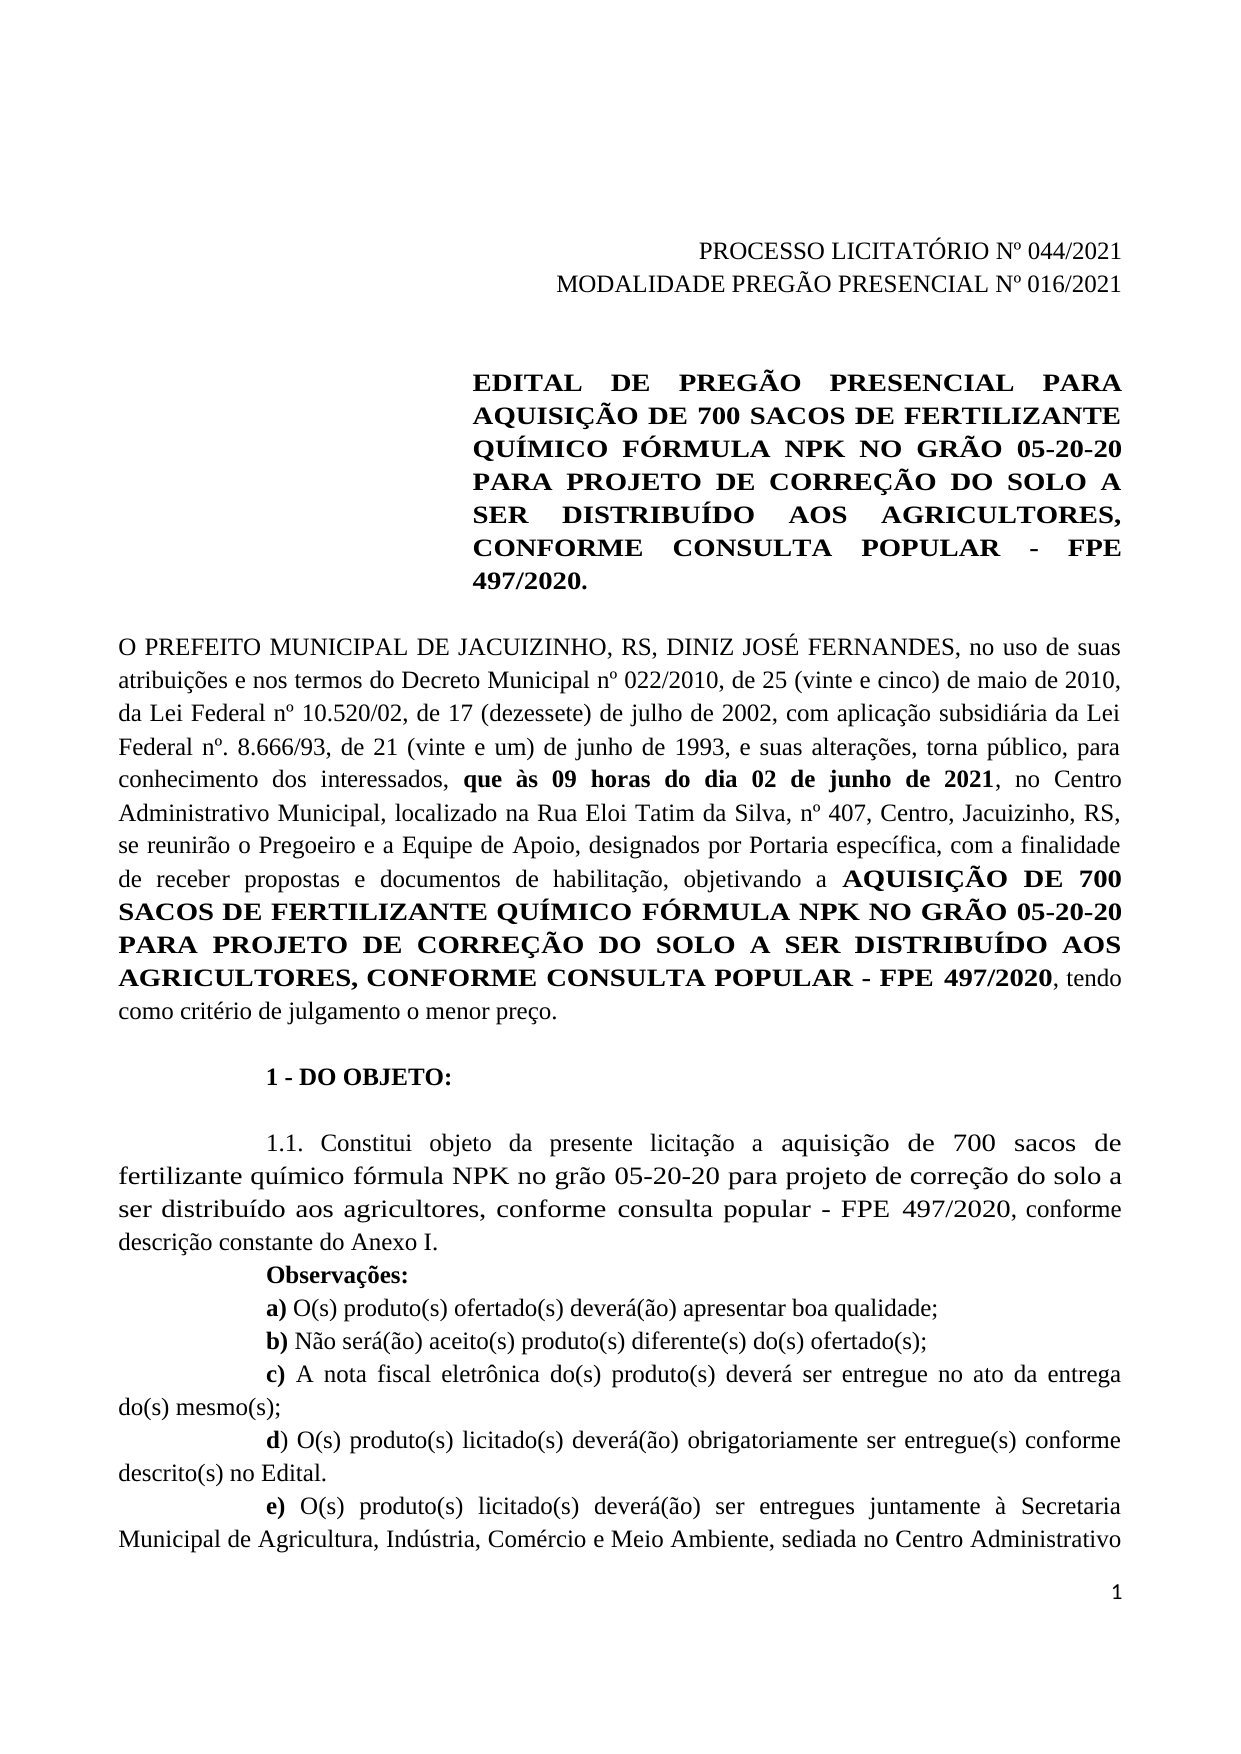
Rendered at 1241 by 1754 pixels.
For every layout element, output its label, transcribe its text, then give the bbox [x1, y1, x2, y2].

text O PREFEITO MUNICIPAL DE JACUIZINHO, RS, DINIZ JOSÉ FERNANDES, no uso de suas atribuições e nos termos do Decreto Municipal nº 022/2010, de 25 (vinte e cinco) de maio de 2010, da Lei Federal nº 10.520/02, de 17 (dezessete) de julho de 2002, com aplicação subsidiária da Lei Federal nº. 8.666/93, de 21 (vinte e um) de junho de 1993, e suas alterações, torna público, para conhecimento dos interessados, que às 09 horas do dia 02 de junho de 2021, no Centro Administrativo Municipal, localizado na Rua Eloi Tatim da Silva, nº 407, Centro, Jacuizinho, RS, se reunirão o Pregoeiro e a Equipe de Apoio, designados por Portaria específica, com a finalidade de receber propostas e documentos de habilitação, objetivando a AQUISIÇÃO DE 700 SACOS DE FERTILIZANTE QUÍMICO FÓRMULA NPK NO GRÃO 05-20-20 PARA PROJETO DE CORREÇÃO DO SOLO A SER DISTRIBUÍDO AOS AGRICULTORES, CONFORME CONSULTA POPULAR - FPE 497/2020, tendo como critério de julgamento o menor preço. [118, 632, 1122, 1024]
text a) O(s) produto(s) ofertado(s) deverá(ão) apresentar boa qualidade; [118, 1293, 1122, 1322]
text c) A nota fiscal eletrônica do(s) produto(s) deverá ser entregue no ato da entrega do(s) mesmo(s); [118, 1359, 1122, 1421]
text 1.1. Constitui objeto da presente licitação a aquisição de 700 sacos de fertilizante químico fórmula NPK no grão 05-20-20 para projeto de correção do solo a ser distribuído aos agricultores, conforme consulta popular - FPE 497/2020, conforme descrição constante do Anexo I. [118, 1128, 1122, 1256]
text MODALIDADE PREGÃO PRESENCIAL Nº 016/2021 [118, 269, 1122, 298]
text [118, 1491, 1122, 1553]
text Observações: [118, 1260, 1122, 1289]
text 1 - DO OBJETO: [192, 1062, 1122, 1091]
text PROCESSO LICITATÓRIO Nº 044/2021 [118, 236, 1122, 265]
text d) O(s) produto(s) licitado(s) deverá(ão) obrigatoriamente ser entregue(s) conforme descrito(s) no Edital. [118, 1425, 1122, 1487]
text EDITAL DE PREGÃO PRESENCIAL PARA AQUISIÇÃO DE 700 SACOS DE FERTILIZANTE QUÍMICO FÓRMULA NPK NO GRÃO 05-20-20 PARA PROJETO DE CORREÇÃO DO SOLO A SER DISTRIBUÍDO AOS AGRICULTORES, CONFORME CONSULTA POPULAR - FPE 497/2020. [472, 368, 1122, 595]
text b) Não será(ão) aceito(s) produto(s) diferente(s) do(s) ofertado(s); [118, 1326, 1122, 1355]
